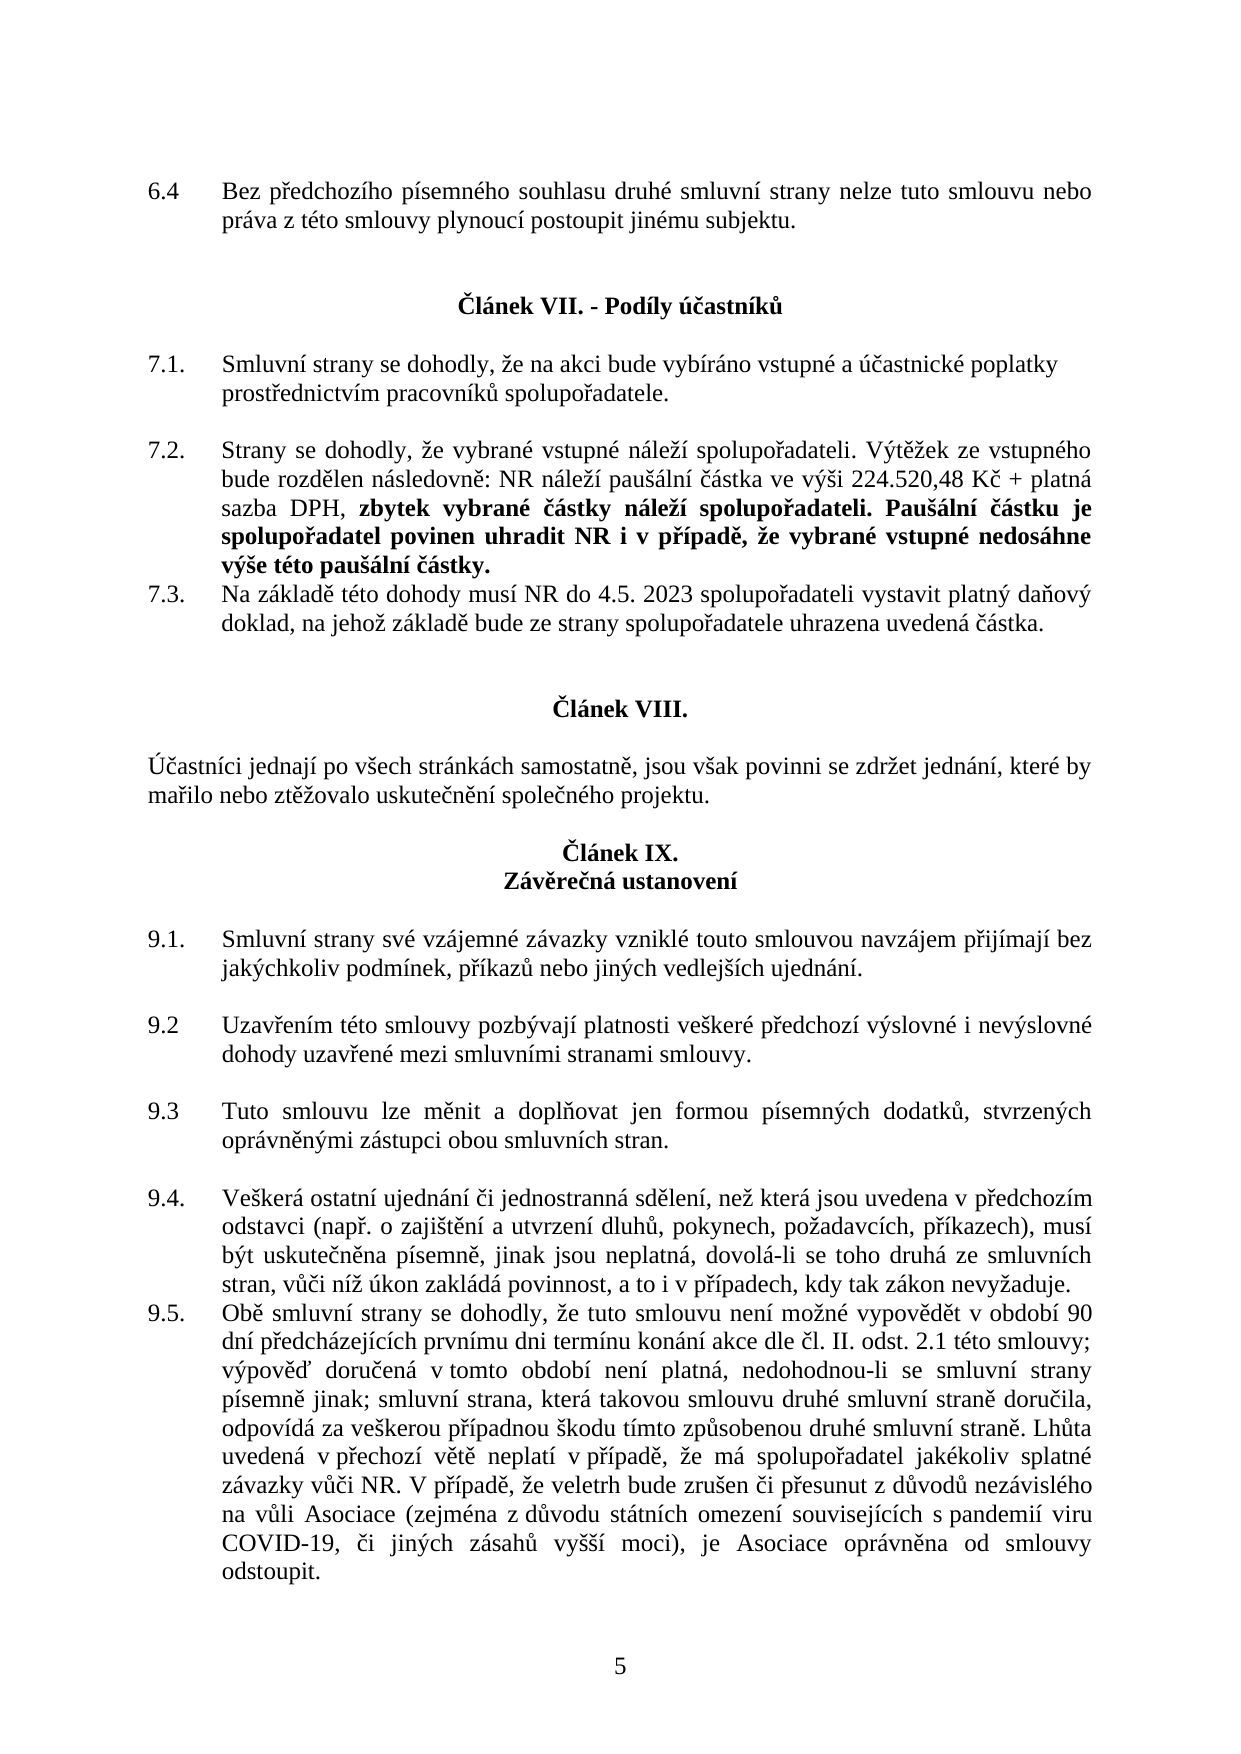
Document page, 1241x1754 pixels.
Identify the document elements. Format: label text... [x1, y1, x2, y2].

text Článek VIII. [148, 694, 1092, 723]
text Účastníci jednají po všech stránkách samostatně, jsou však povinni se zdržet jednání, které by mařilo nebo ztěžovalo uskutečnění společného projektu. [148, 751, 1092, 809]
text 7.2. Strany se dohodly, že vybrané vstupné náleží spolupořadateli. Výtěžek ze vstupného bude rozdělen následovně: NR náleží paušální částka ve výši 224.520,48 Kč + platná sazba DPH, zbytek vybrané částky náleží spolupořadateli. Paušální částku je spolupořadatel povinen uhradit NR i v případě, že vybrané vstupné nedosáhne výše této paušální částky. [148, 435, 1092, 579]
text 9.5. Obě smluvní strany se dohodly, že tuto smlouvu není možné vypovědět v období 90 dní předcházejících prvnímu dni termínu konání akce dle čl. II. odst. 2.1 této smlouvy; výpověď doručená v tomto období není platná, nedohodnou-li se smluvní strany písemně jinak; smluvní strana, která takovou smlouvu druhé smluvní straně doručila, odpovídá za veškerou případnou škodu tímto způsobenou druhé smluvní straně. Lhůta uvedená v přechozí větě neplatí v případě, že má spolupořadatel jakékoliv splatné závazky vůči NR. V případě, že veletrh bude zrušen či přesunut z důvodů nezávislého na vůli Asociace (zejména z důvodu státních omezení souvisejících s pandemií viru COVID-19, či jiných zásahů vyšší moci), je Asociace oprávněna od smlouvy odstoupit. [148, 1298, 1092, 1585]
subtitle Článek VII. - Podíly účastníků [148, 291, 1092, 320]
text 9.1. Smluvní strany své vzájemné závazky vzniklé touto smlouvou navzájem přijímají bez jakýchkoliv podmínek, příkazů nebo jiných vedlejších ujednání. [148, 924, 1092, 981]
text Článek IX. [148, 838, 1092, 866]
text 7.3. Na základě této dohody musí NR do 4.5. 2023 spolupořadateli vystavit platný daňový doklad, na jehož základě bude ze strany spolupořadatele uhrazena uvedená částka. [148, 579, 1092, 636]
text 9.3 Tuto smlouvu lze měnit a doplňovat jen formou písemných dodatků, stvrzených oprávněnými zástupci obou smluvních stran. [148, 1096, 1092, 1154]
list Smluvní strany se dohodly, že na akci bude vybíráno vstupné a účastnické poplatky prostřednictvím pracovníků spolupořadatele. [148, 349, 1092, 406]
subtitle Závěrečná ustanovení [148, 866, 1092, 895]
text 9.4. Veškerá ostatní ujednání či jednostranná sdělení, než která jsou uvedena v předchozím odstavci (např. o zajištění a utvrzení dluhů, pokynech, požadavcích, příkazech), musí být uskutečněna písemně, jinak jsou neplatná, dovolá-li se toho druhá ze smluvních stran, vůči níž úkon zakládá povinnost, a to i v případech, kdy tak zákon nevyžaduje. [148, 1183, 1092, 1298]
list Bez předchozího písemného souhlasu druhé smluvní strany nelze tuto smlouvu nebo práva z této smlouvy plynoucí postoupit jinému subjektu. [148, 176, 1092, 234]
text 9.2 Uzavřením této smlouvy pozbývají platnosti veškeré předchozí výslovné i nevýslovné dohody uzavřené mezi smluvními stranami smlouvy. [148, 1010, 1092, 1068]
